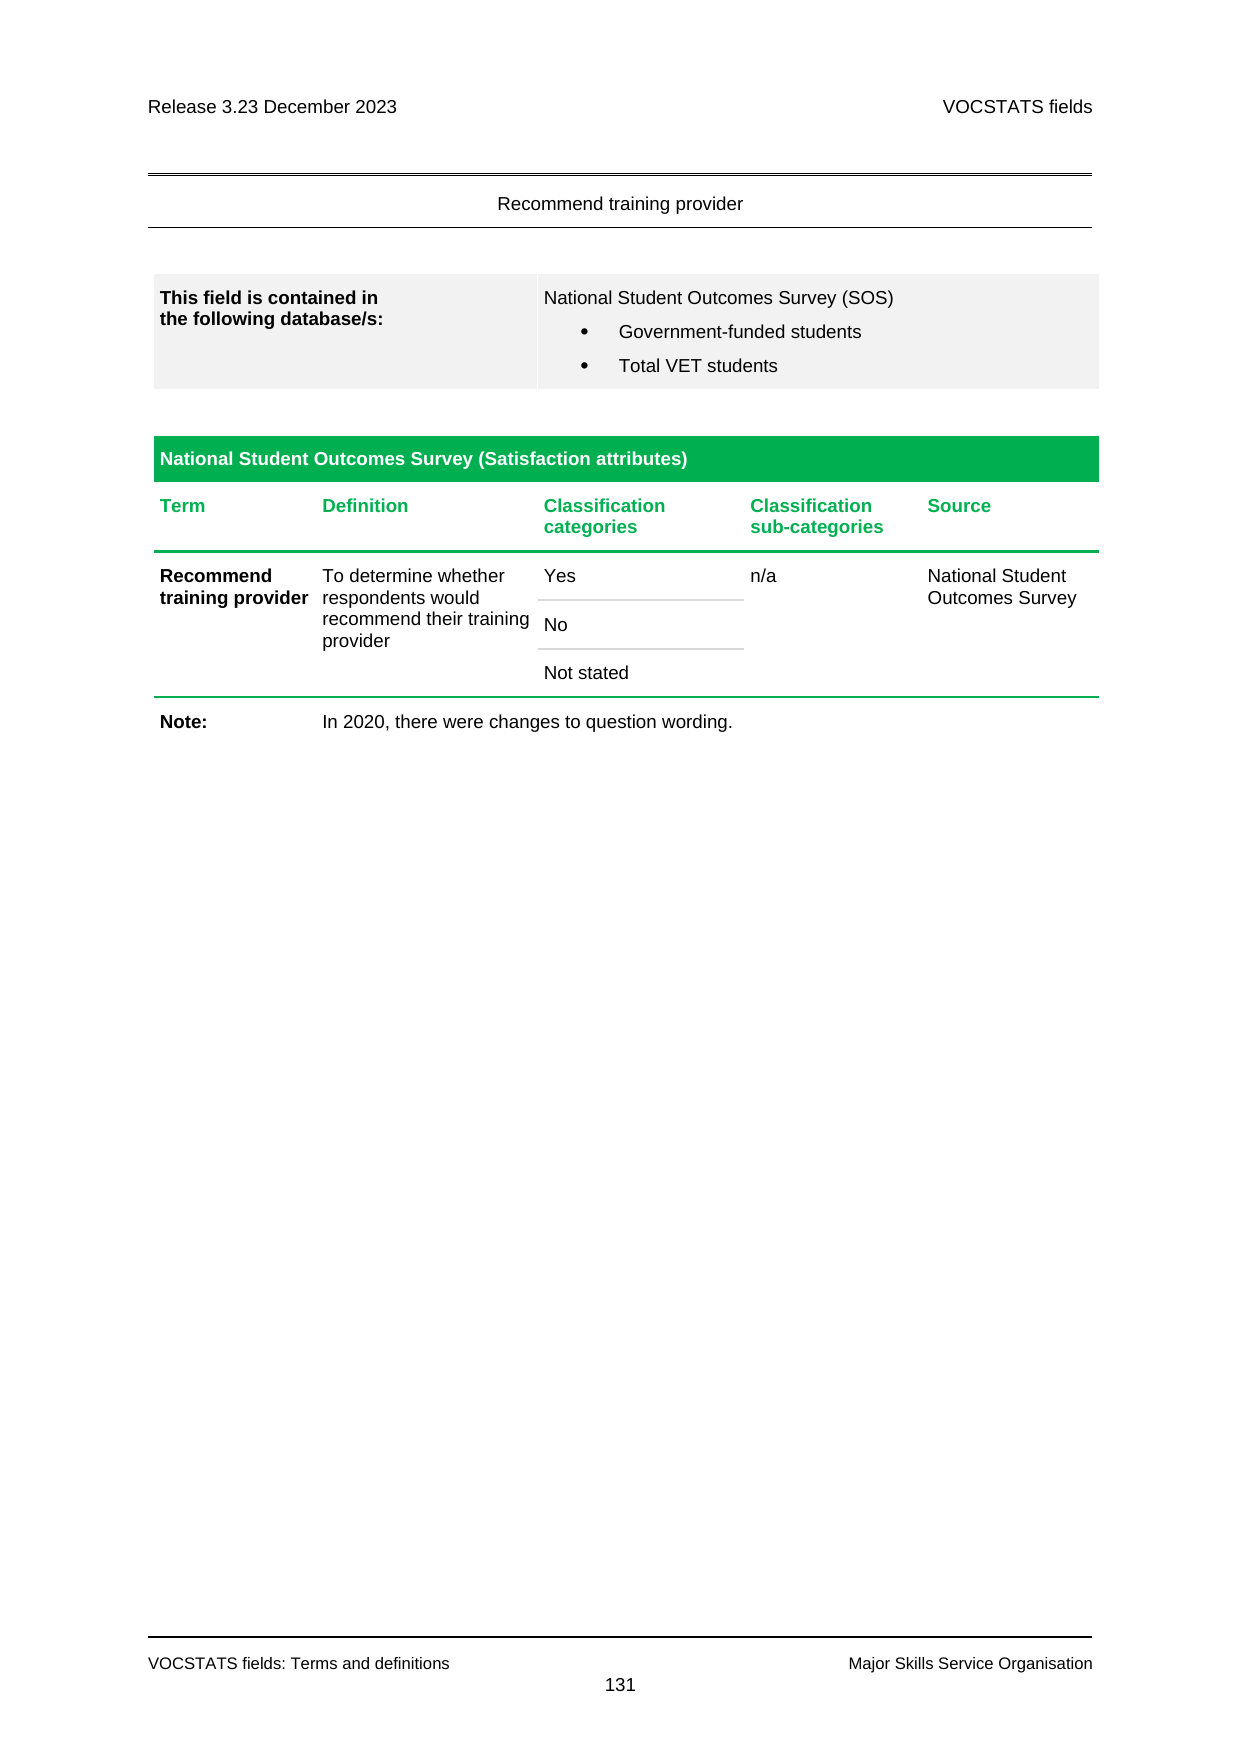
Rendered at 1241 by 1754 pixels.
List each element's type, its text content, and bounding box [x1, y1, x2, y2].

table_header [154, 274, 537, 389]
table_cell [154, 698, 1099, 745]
subtitle Recommend training provider [148, 176, 1092, 227]
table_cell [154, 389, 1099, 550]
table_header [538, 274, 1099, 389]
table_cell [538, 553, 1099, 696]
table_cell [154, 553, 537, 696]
